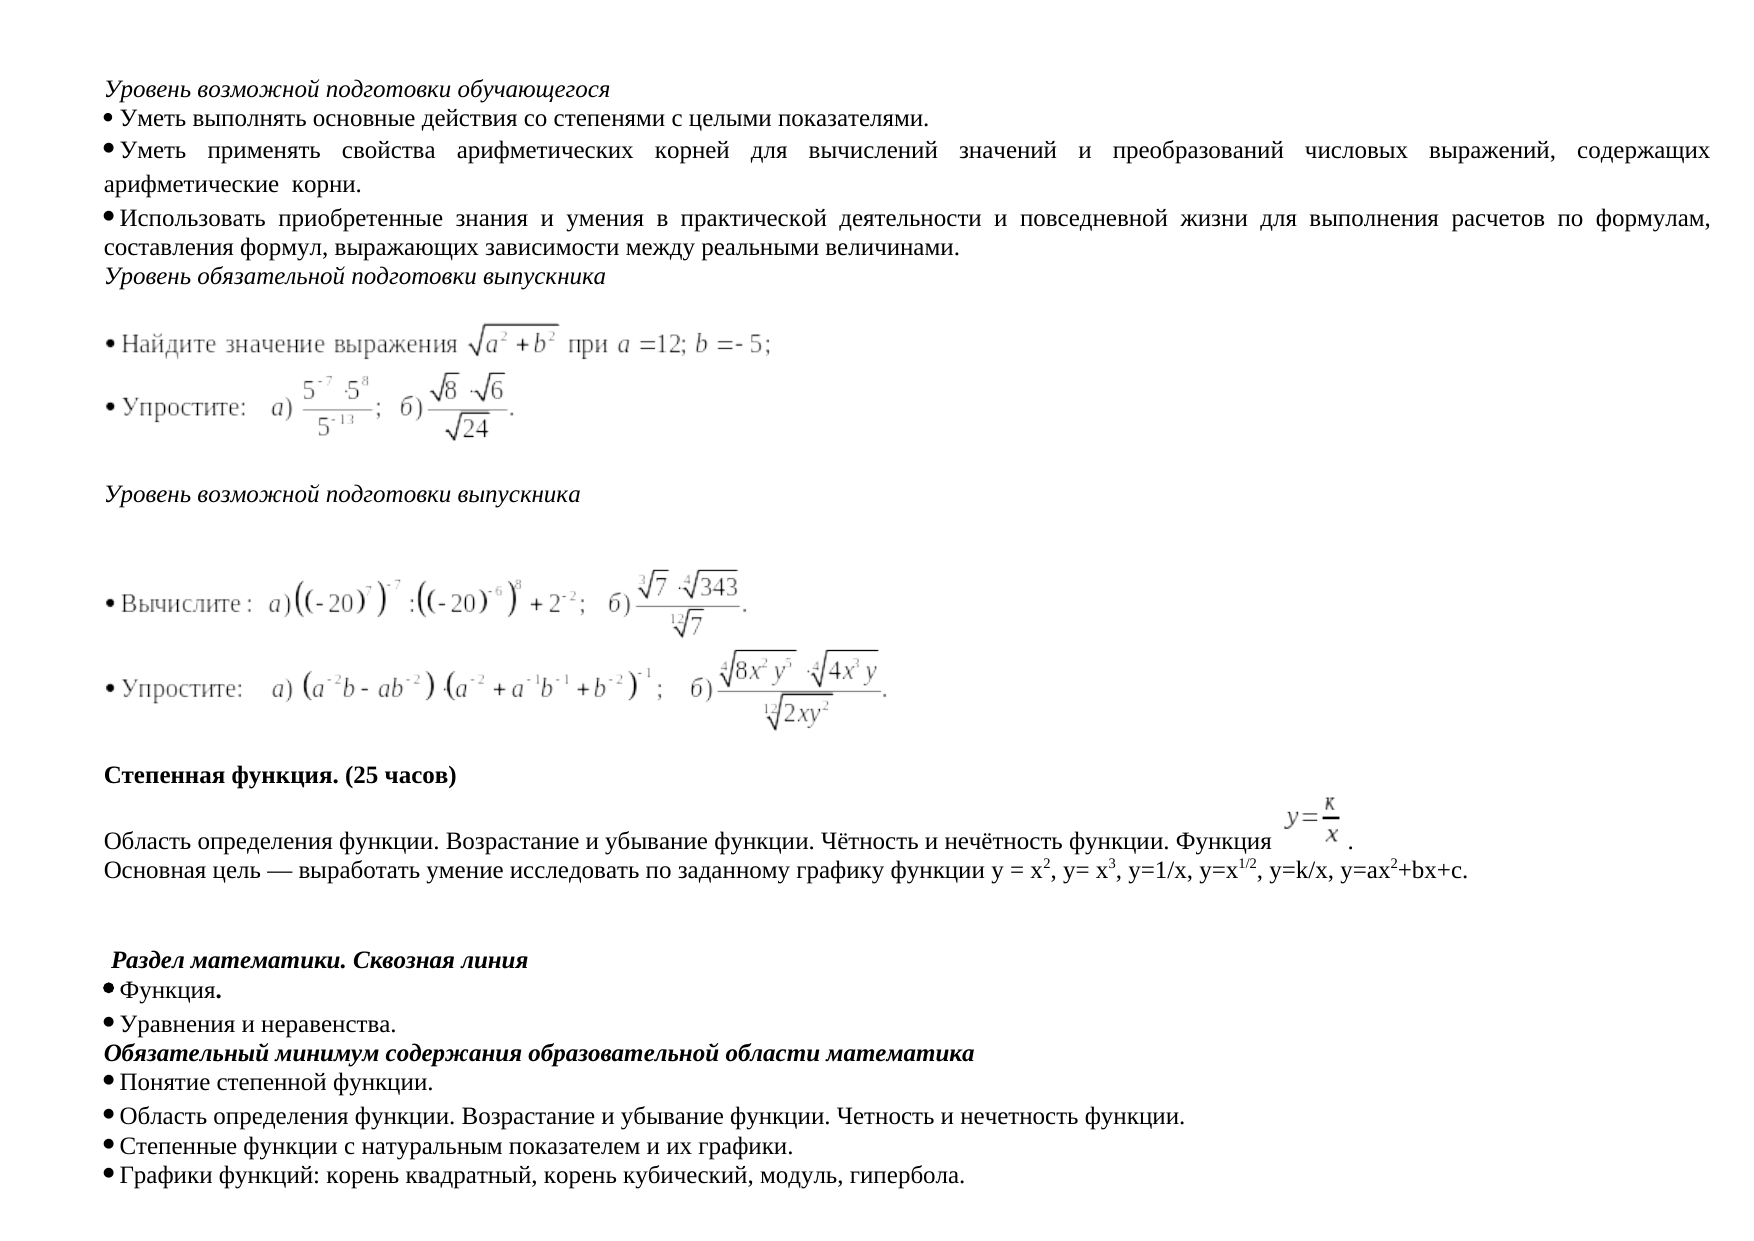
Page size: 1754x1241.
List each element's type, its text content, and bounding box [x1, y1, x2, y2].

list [103, 103, 1713, 131]
list Уравнения и неравенства. [103, 1009, 1713, 1038]
list Понятие степенной функции. [103, 1067, 1713, 1097]
list Степенные функции с натуральным показателем и их графики. [103, 1131, 1713, 1161]
text Область определения функции. Возрастание и убывание функции. Чётность и нечётность функции. Функция . [103, 788, 1713, 855]
text Обязательный минимум содержания образовательной области математика [103, 1038, 1713, 1067]
list Использовать приобретенные знания и умения в практической деятельности и повседневной жизни для выполнения расчетов по формулам, составления формул, выражающих зависимости между реальными величинами. [103, 203, 1713, 261]
list Функция. [103, 975, 1713, 1004]
picture [1278, 788, 1348, 850]
text Уровень обязательной подготовки выпускника [103, 261, 1713, 290]
text Уровень возможной подготовки выпускника [103, 479, 1713, 508]
text Раздел математики. Сквозная линия [103, 941, 1713, 975]
text Основная цель — выработать умение исследовать по заданному графику функции у = х2, у= х3, у=1/x, y=x1/2, y=k/x, y=ax2+bx+c. [103, 855, 1713, 884]
text Уровень возможной подготовки обучающегося [103, 74, 1713, 103]
text Степенная функция. (25 часов) [103, 760, 1713, 788]
list Графики функций: корень квадратный, корень кубический, модуль, гипербола. [103, 1161, 1713, 1190]
list Область определения функции. Возрастание и убывание функции. Четность и нечетность функции. [103, 1101, 1713, 1131]
list Уметь применять свойства арифметических корней для вычислений значений и преобразований числовых выражений, содержащих арифметические корни. [103, 136, 1713, 198]
